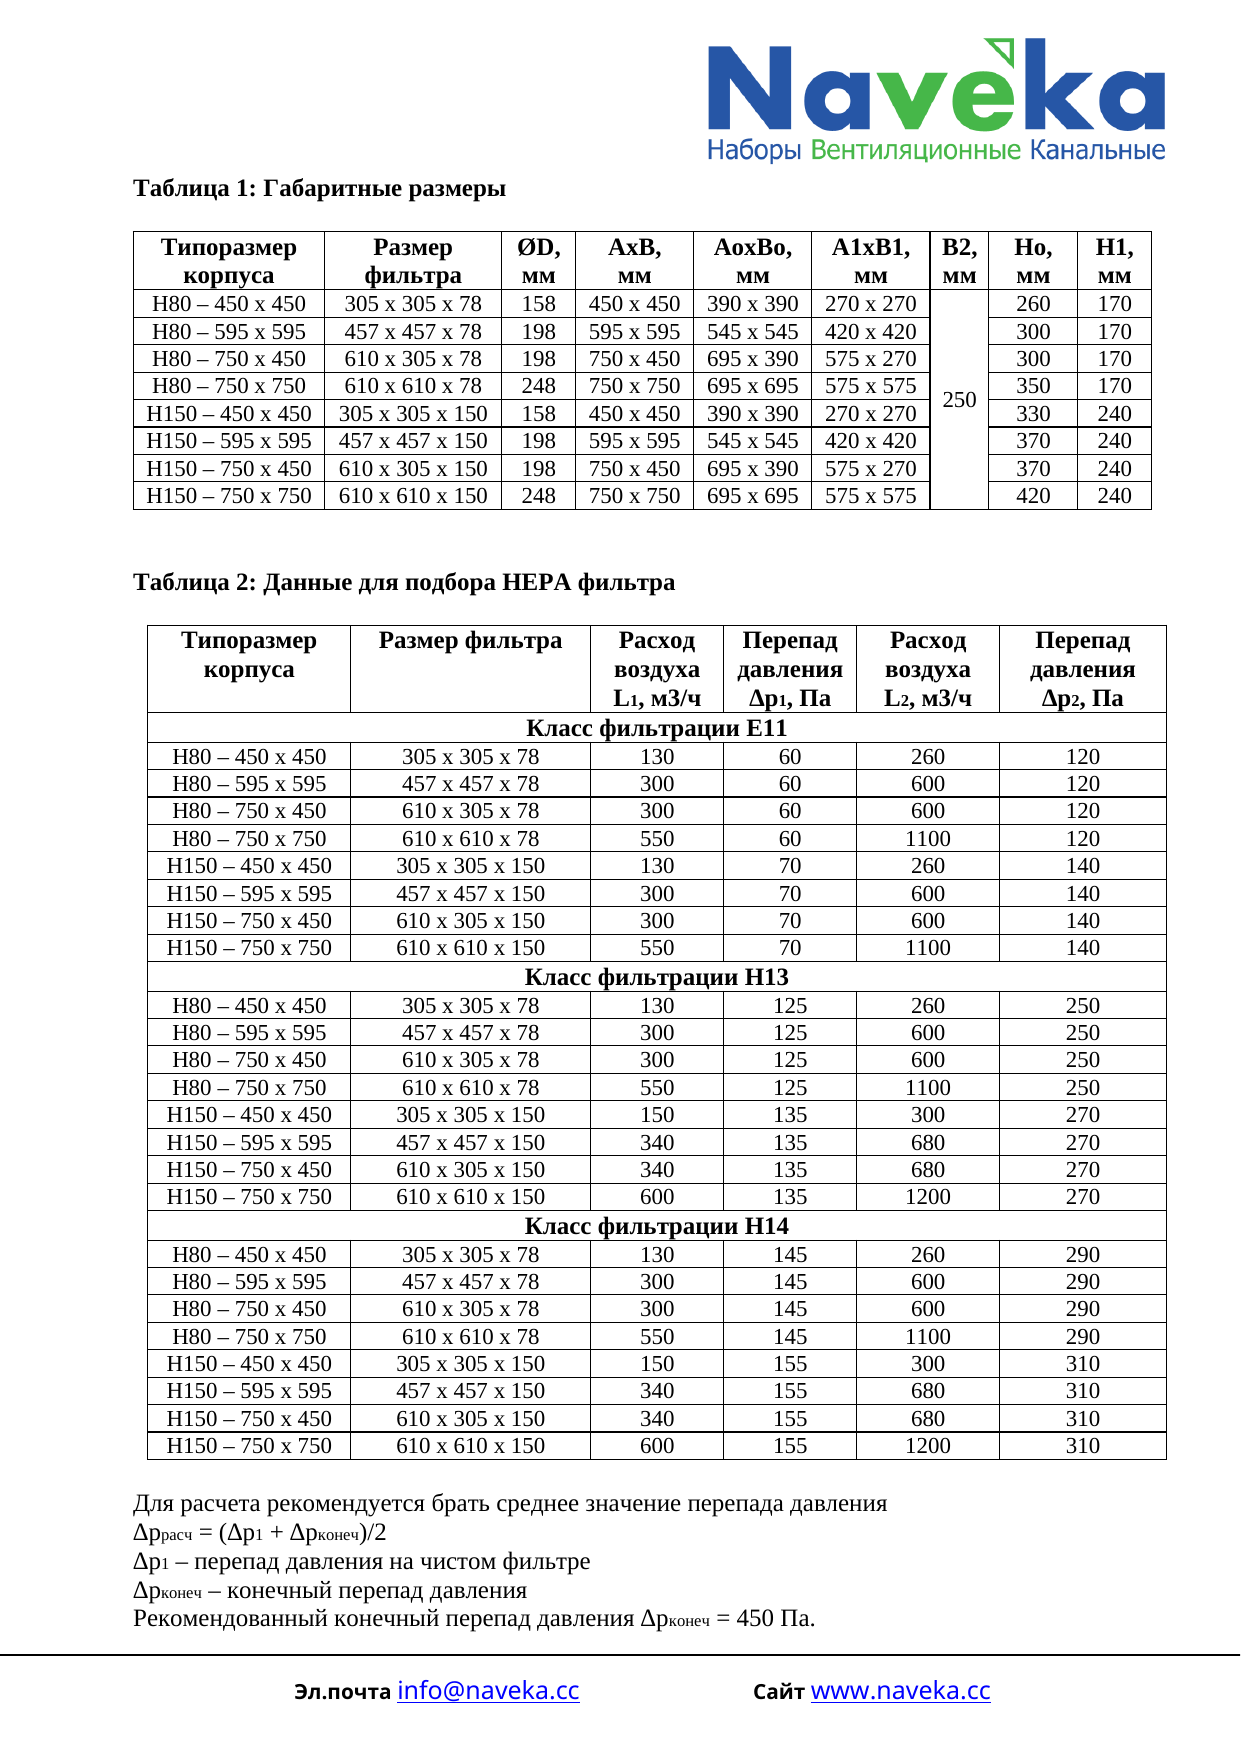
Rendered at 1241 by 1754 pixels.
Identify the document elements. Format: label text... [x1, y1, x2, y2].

table_cell 270 х 270 [812, 400, 929, 426]
table_cell 300 [591, 1046, 723, 1073]
table_cell H150 – 750 х 750 [148, 935, 350, 961]
table_cell H80 – 450 х 450 [134, 290, 324, 317]
table_cell 420 [989, 482, 1077, 508]
table_cell 240 [1078, 455, 1151, 481]
table_cell 695 х 390 [694, 345, 811, 372]
table_cell 305 х 305 х 78 [325, 290, 501, 317]
table_cell 450 х 450 [576, 290, 693, 317]
table_cell 595 х 595 [576, 318, 693, 344]
table_header ØD, мм [502, 232, 575, 289]
table_cell 158 [502, 290, 575, 317]
table_cell H150 – 750 х 750 [134, 482, 324, 508]
table_cell 310 [1000, 1433, 1166, 1459]
table_cell 390 х 390 [694, 290, 811, 317]
table_cell 420 х 420 [812, 318, 929, 344]
table_cell 130 [591, 1241, 723, 1267]
table_cell H150 – 595 х 595 [134, 428, 324, 454]
table_cell H80 – 450 х 450 [148, 1241, 350, 1267]
table_cell 750 х 750 [576, 482, 693, 508]
table_cell H150 – 750 х 750 [148, 1433, 350, 1459]
table_cell 270 [1000, 1184, 1166, 1210]
table_cell 610 х 610 х 150 [351, 1184, 590, 1210]
table_cell 248 [502, 482, 575, 508]
table_cell 198 [502, 318, 575, 344]
table_cell 60 [724, 770, 856, 796]
table_header Ho, мм [989, 232, 1077, 289]
table_cell 260 [989, 290, 1077, 317]
table_cell 290 [1000, 1295, 1166, 1322]
table_cell 130 [591, 992, 723, 1018]
table_cell 310 [1000, 1405, 1166, 1431]
table_cell 695 х 695 [694, 373, 811, 399]
table_cell 158 [502, 400, 575, 426]
text Таблица 1: Габаритные размеры [118, 173, 1167, 202]
table_cell 370 [989, 428, 1077, 454]
table_cell 60 [724, 743, 856, 769]
table_cell 198 [502, 345, 575, 372]
table_cell 300 [857, 1101, 999, 1128]
table_cell 600 [857, 770, 999, 796]
table_cell 260 [857, 743, 999, 769]
table_cell H80 – 595 х 595 [148, 770, 350, 796]
table_cell 120 [1000, 770, 1166, 796]
table_header A1xB1, мм [812, 232, 929, 289]
table_cell H150 – 750 х 450 [148, 907, 350, 933]
table_cell 610 х 610 х 150 [351, 1433, 590, 1459]
table_cell 305 х 305 х 78 [351, 992, 590, 1018]
table_cell 680 [857, 1405, 999, 1431]
table_cell H80 – 750 х 450 [134, 345, 324, 372]
table_cell 610 х 610 х 78 [351, 1074, 590, 1100]
table_cell 155 [724, 1350, 856, 1377]
table_cell H80 – 595 х 595 [148, 1019, 350, 1045]
table_cell 610 х 305 х 78 [351, 1295, 590, 1322]
table_cell 155 [724, 1405, 856, 1431]
table_cell 300 [591, 770, 723, 796]
table_cell 457 х 457 х 78 [351, 1019, 590, 1045]
text Рекомендованный конечный перепад давления ∆рконеч = 450 Па. [118, 1603, 1167, 1632]
table_header H1, мм [1078, 232, 1151, 289]
table_cell 270 х 270 [812, 290, 929, 317]
table_cell 240 [1078, 482, 1151, 508]
table_cell H150 – 595 х 595 [148, 1129, 350, 1155]
table_cell 390 х 390 [694, 400, 811, 426]
table_cell 305 х 305 х 150 [351, 1101, 590, 1128]
table_cell 198 [502, 455, 575, 481]
table_cell 330 [989, 400, 1077, 426]
table_cell H80 – 750 х 750 [148, 1074, 350, 1100]
table_cell 70 [724, 880, 856, 906]
table_cell 260 [857, 852, 999, 879]
table_cell 457 х 457 х 150 [351, 880, 590, 906]
table_cell 600 [857, 798, 999, 824]
table_cell 145 [724, 1241, 856, 1267]
table_cell 300 [591, 1295, 723, 1322]
table_cell 595 х 595 [576, 428, 693, 454]
table_cell 610 х 610 х 78 [325, 373, 501, 399]
table_cell 120 [1000, 798, 1166, 824]
table_cell 305 х 305 х 78 [351, 743, 590, 769]
table_header Перепад давления ∆p1, Па [724, 626, 856, 712]
table_cell 457 х 457 х 78 [351, 1268, 590, 1294]
table_cell 130 [591, 743, 723, 769]
table_cell 120 [1000, 743, 1166, 769]
table_cell 420 х 420 [812, 428, 929, 454]
table_cell H80 – 450 х 450 [148, 743, 350, 769]
table_cell H80 – 750 х 450 [148, 1046, 350, 1073]
table_cell 610 х 305 х 78 [351, 1046, 590, 1073]
table_cell 550 [591, 825, 723, 851]
table_cell 70 [724, 852, 856, 879]
table_cell 457 х 457 х 78 [325, 318, 501, 344]
table_cell 600 [857, 1019, 999, 1045]
table_header Расход воздуха L1, м3/ч [591, 626, 723, 712]
table_cell 300 [989, 318, 1077, 344]
table_cell 457 х 457 х 150 [325, 428, 501, 454]
table_cell 140 [1000, 907, 1166, 933]
table_cell 350 [989, 373, 1077, 399]
table_cell 550 [591, 935, 723, 961]
table_cell 610 х 305 х 150 [351, 1405, 590, 1431]
table_cell H80 – 750 х 450 [148, 798, 350, 824]
table_cell 457 х 457 х 78 [351, 770, 590, 796]
table_cell H80 – 750 х 750 [148, 825, 350, 851]
table_cell 305 х 305 х 78 [351, 1241, 590, 1267]
text ∆pконеч – конечный перепад давления [118, 1575, 1167, 1603]
table_cell 260 [857, 992, 999, 1018]
table_cell 290 [1000, 1268, 1166, 1294]
table_cell 170 [1078, 345, 1151, 372]
table_cell 1100 [857, 1323, 999, 1349]
table_cell 1100 [857, 935, 999, 961]
table_cell H150 – 750 х 450 [134, 455, 324, 481]
table_cell 610 х 305 х 78 [325, 345, 501, 372]
table_cell 680 [857, 1378, 999, 1404]
table_header AxB, мм [576, 232, 693, 289]
table_cell 248 [502, 373, 575, 399]
table_cell 120 [1000, 825, 1166, 851]
table_cell 250 [931, 290, 988, 508]
table_cell 695 х 390 [694, 455, 811, 481]
table_cell Класс фильтрации Н13 [148, 962, 1166, 991]
table_cell 750 х 450 [576, 455, 693, 481]
text ∆p1 – перепад давления на чистом фильтре [118, 1546, 1167, 1575]
table_cell 70 [724, 907, 856, 933]
table_cell 300 [989, 345, 1077, 372]
table_cell 60 [724, 798, 856, 824]
table_cell 125 [724, 992, 856, 1018]
table_cell 750 х 450 [576, 345, 693, 372]
table_cell 610 х 305 х 150 [351, 1156, 590, 1182]
table_cell 145 [724, 1295, 856, 1322]
table_cell 310 [1000, 1378, 1166, 1404]
table_cell 550 [591, 1074, 723, 1100]
table_cell 135 [724, 1101, 856, 1128]
table_cell 1200 [857, 1433, 999, 1459]
table_cell 600 [857, 1268, 999, 1294]
table_cell Класс фильтрации Е11 [148, 713, 1166, 742]
table_cell 300 [591, 880, 723, 906]
table_cell H150 – 595 х 595 [148, 1378, 350, 1404]
table_cell 457 х 457 х 150 [351, 1378, 590, 1404]
table_cell 70 [724, 935, 856, 961]
table_cell 1100 [857, 825, 999, 851]
table_cell 575 х 575 [812, 482, 929, 508]
table_cell 170 [1078, 373, 1151, 399]
table_cell H150 – 750 х 450 [148, 1405, 350, 1431]
table_cell 610 х 305 х 150 [351, 907, 590, 933]
text Таблица 2: Данные для подбора НЕРА фильтра [118, 567, 1167, 596]
table_cell 1200 [857, 1184, 999, 1210]
table_cell 140 [1000, 880, 1166, 906]
table_cell 575 х 270 [812, 455, 929, 481]
table_cell 600 [591, 1184, 723, 1210]
table_cell 145 [724, 1323, 856, 1349]
table_cell 155 [724, 1378, 856, 1404]
table_cell 290 [1000, 1241, 1166, 1267]
table_cell 125 [724, 1019, 856, 1045]
table_cell H150 – 450 х 450 [134, 400, 324, 426]
table_cell 545 х 545 [694, 428, 811, 454]
table_cell H80 – 750 х 450 [148, 1295, 350, 1322]
table_cell 310 [1000, 1350, 1166, 1377]
table_cell H150 – 595 х 595 [148, 880, 350, 906]
table_cell 450 х 450 [576, 400, 693, 426]
table_cell 240 [1078, 400, 1151, 426]
table_cell 600 [857, 1295, 999, 1322]
table_cell 145 [724, 1268, 856, 1294]
table_cell 340 [591, 1378, 723, 1404]
table_cell 135 [724, 1184, 856, 1210]
table_cell 130 [591, 852, 723, 879]
table_header AoxBo, мм [694, 232, 811, 289]
table_cell 300 [591, 1268, 723, 1294]
table_cell 600 [857, 880, 999, 906]
table_cell 610 х 610 х 78 [351, 825, 590, 851]
table_cell 610 х 610 х 78 [351, 1323, 590, 1349]
table_header Типоразмер корпуса [134, 232, 324, 289]
table_cell 150 [591, 1350, 723, 1377]
table_cell 600 [857, 1046, 999, 1073]
table_cell 610 х 610 х 150 [325, 482, 501, 508]
table_header Размер фильтра [351, 626, 590, 712]
table_cell 60 [724, 825, 856, 851]
table_cell H150 – 450 х 450 [148, 1101, 350, 1128]
table_cell 300 [591, 1019, 723, 1045]
table_cell 305 х 305 х 150 [351, 1350, 590, 1377]
table_cell 155 [724, 1433, 856, 1459]
table_cell 250 [1000, 1046, 1166, 1073]
table_header Размер фильтра [325, 232, 501, 289]
table_cell 550 [591, 1323, 723, 1349]
table_cell 457 х 457 х 150 [351, 1129, 590, 1155]
table_cell 290 [1000, 1323, 1166, 1349]
table_cell 240 [1078, 428, 1151, 454]
table_cell Класс фильтрации Н14 [148, 1211, 1166, 1239]
table_cell 695 х 695 [694, 482, 811, 508]
table_cell 610 х 305 х 78 [351, 798, 590, 824]
table_cell 270 [1000, 1101, 1166, 1128]
table_header B2, мм [931, 232, 988, 289]
picture [704, 37, 1167, 165]
table_cell 300 [591, 798, 723, 824]
table_cell 750 х 750 [576, 373, 693, 399]
table_cell 340 [591, 1129, 723, 1155]
table_cell 545 х 545 [694, 318, 811, 344]
table_cell 305 х 305 х 150 [325, 400, 501, 426]
table_cell 600 [857, 907, 999, 933]
text Для расчета рекомендуется брать среднее значение перепада давления [118, 1488, 1167, 1517]
table_cell 135 [724, 1156, 856, 1182]
table_cell 575 х 575 [812, 373, 929, 399]
table_cell H150 – 750 х 450 [148, 1156, 350, 1182]
table_cell 610 х 610 х 150 [351, 935, 590, 961]
table_cell 300 [857, 1350, 999, 1377]
table_cell 610 х 305 х 150 [325, 455, 501, 481]
table_cell 340 [591, 1156, 723, 1182]
table_cell 680 [857, 1129, 999, 1155]
table_header Перепад давления ∆p2, Па [1000, 626, 1166, 712]
table_cell 140 [1000, 935, 1166, 961]
table_cell 150 [591, 1101, 723, 1128]
table_cell 170 [1078, 318, 1151, 344]
table_cell 250 [1000, 1074, 1166, 1100]
table_cell 250 [1000, 1019, 1166, 1045]
table_cell 140 [1000, 852, 1166, 879]
table_cell H150 – 450 х 450 [148, 1350, 350, 1377]
table_cell 270 [1000, 1129, 1166, 1155]
table_cell 1100 [857, 1074, 999, 1100]
table_cell 305 х 305 х 150 [351, 852, 590, 879]
table_cell H80 – 750 х 750 [148, 1323, 350, 1349]
text ∆pрасч = (∆p1 + ∆pконеч)/2 [118, 1517, 1167, 1546]
table_cell 170 [1078, 290, 1151, 317]
table_cell 300 [591, 907, 723, 933]
table_header Типоразмер корпуса [148, 626, 350, 712]
table_cell 260 [857, 1241, 999, 1267]
table_header Расход воздуха L2, м3/ч [857, 626, 999, 712]
table_cell 270 [1000, 1156, 1166, 1182]
table_cell H150 – 750 х 750 [148, 1184, 350, 1210]
table_cell 125 [724, 1046, 856, 1073]
table_cell 370 [989, 455, 1077, 481]
table_cell 250 [1000, 992, 1166, 1018]
table_cell 198 [502, 428, 575, 454]
table_cell H80 – 595 х 595 [134, 318, 324, 344]
table_cell 125 [724, 1074, 856, 1100]
table_cell H150 – 450 х 450 [148, 852, 350, 879]
table_cell 600 [591, 1433, 723, 1459]
table_cell 340 [591, 1405, 723, 1431]
table_cell 135 [724, 1129, 856, 1155]
table_cell 575 х 270 [812, 345, 929, 372]
table_cell H80 – 750 х 750 [134, 373, 324, 399]
table_cell H80 – 595 х 595 [148, 1268, 350, 1294]
table_cell 680 [857, 1156, 999, 1182]
table_cell H80 – 450 х 450 [148, 992, 350, 1018]
